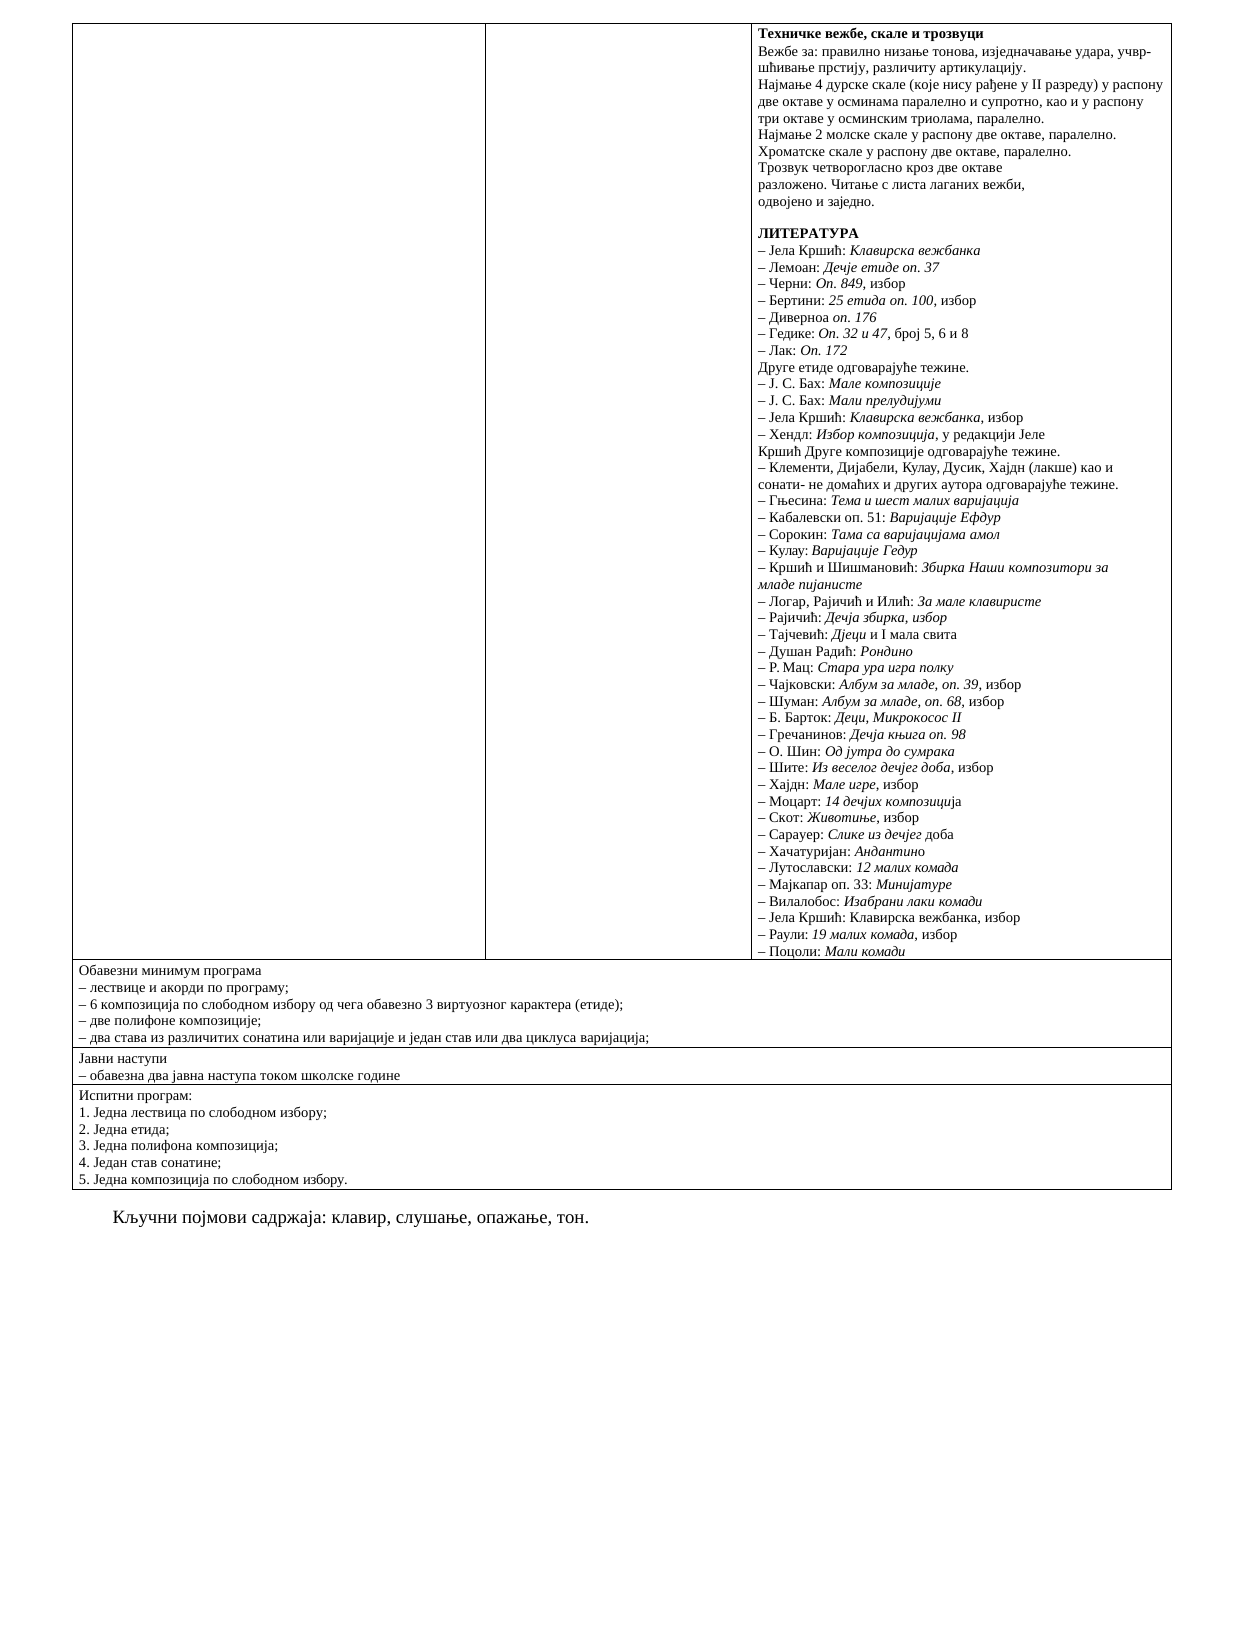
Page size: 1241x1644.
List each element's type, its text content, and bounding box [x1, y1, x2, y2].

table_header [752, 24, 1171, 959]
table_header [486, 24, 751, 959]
text Кључни појмови садржаја: клавир, слушање, опажање, тон. [112, 1206, 1182, 1228]
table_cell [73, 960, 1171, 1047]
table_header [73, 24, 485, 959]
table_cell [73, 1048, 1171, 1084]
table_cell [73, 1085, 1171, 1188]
